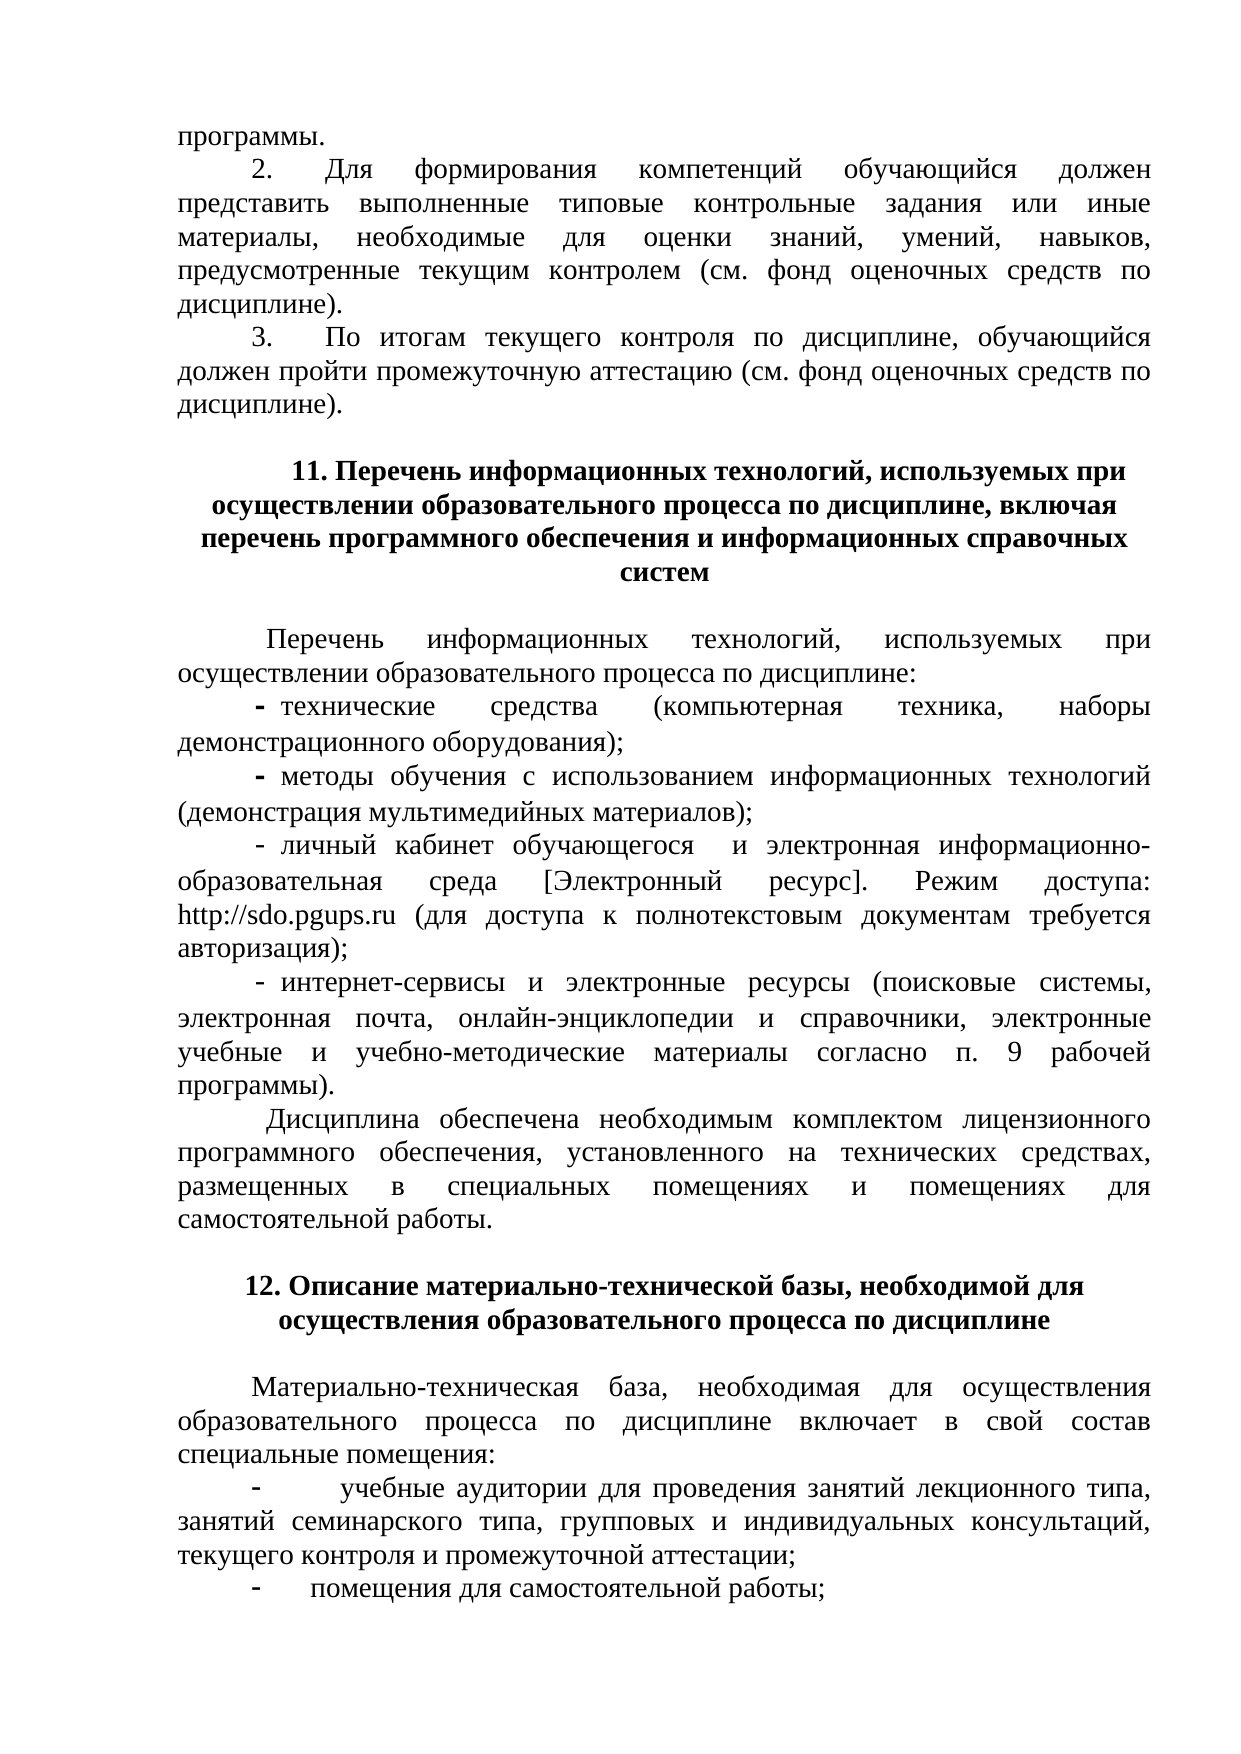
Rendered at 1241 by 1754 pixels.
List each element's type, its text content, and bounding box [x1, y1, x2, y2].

text Перечень информационных технологий, используемых при осуществлении образовательного процесса по дисциплине: [177, 621, 1152, 688]
text Материально-техническая база, необходимая для осуществления образовательного процесса по дисциплине включает в свой состав специальные помещения: [177, 1369, 1152, 1470]
list помещения для самостоятельной работы; [177, 1571, 1152, 1604]
list личный кабинет обучающегося и электронная информационно-образовательная среда [Электронный ресурс]. Режим доступа: http://sdo.pgups.ru (для доступа к полнотекстовым документам требуется авторизация); [177, 827, 1152, 964]
list По итогам текущего контроля по дисциплине, обучающийся должен пройти промежуточную аттестацию (см. фонд оценочных средств по дисциплине). [177, 319, 1152, 420]
list методы обучения с использованием информационных технологий (демонстрация мультимедийных материалов); [177, 758, 1152, 827]
list Для формирования компетенций обучающийся должен представить выполненные типовые контрольные задания или иные материалы, необходимые для оценки знаний, умений, навыков, предусмотренные текущим контролем (см. фонд оценочных средств по дисциплине). [177, 152, 1152, 319]
text Дисциплина обеспечена необходимым комплектом лицензионного программного обеспечения, установленного на технических средствах, размещенных в специальных помещениях и помещениях для самостоятельной работы. [177, 1101, 1152, 1235]
text 11. Перечень информационных технологий, используемых при осуществлении образовательного процесса по дисциплине, включая перечень программного обеспечения и информационных справочных систем [177, 453, 1152, 588]
list интернет-сервисы и электронные ресурсы (поисковые системы, электронная почта, онлайн-энциклопедии и справочники, электронные учебные и учебно-методические материалы согласно п. 9 рабочей программы). [177, 964, 1152, 1101]
list технические средства (компьютерная техника, наборы демонстрационного оборудования); [177, 688, 1152, 758]
text 12. Описание материально-технической базы, необходимой для осуществления образовательного процесса по дисциплине [177, 1268, 1152, 1336]
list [177, 118, 1152, 152]
list учебные аудитории для проведения занятий лекционного типа, занятий семинарского типа, групповых и индивидуальных консультаций, текущего контроля и промежуточной аттестации; [177, 1470, 1152, 1571]
